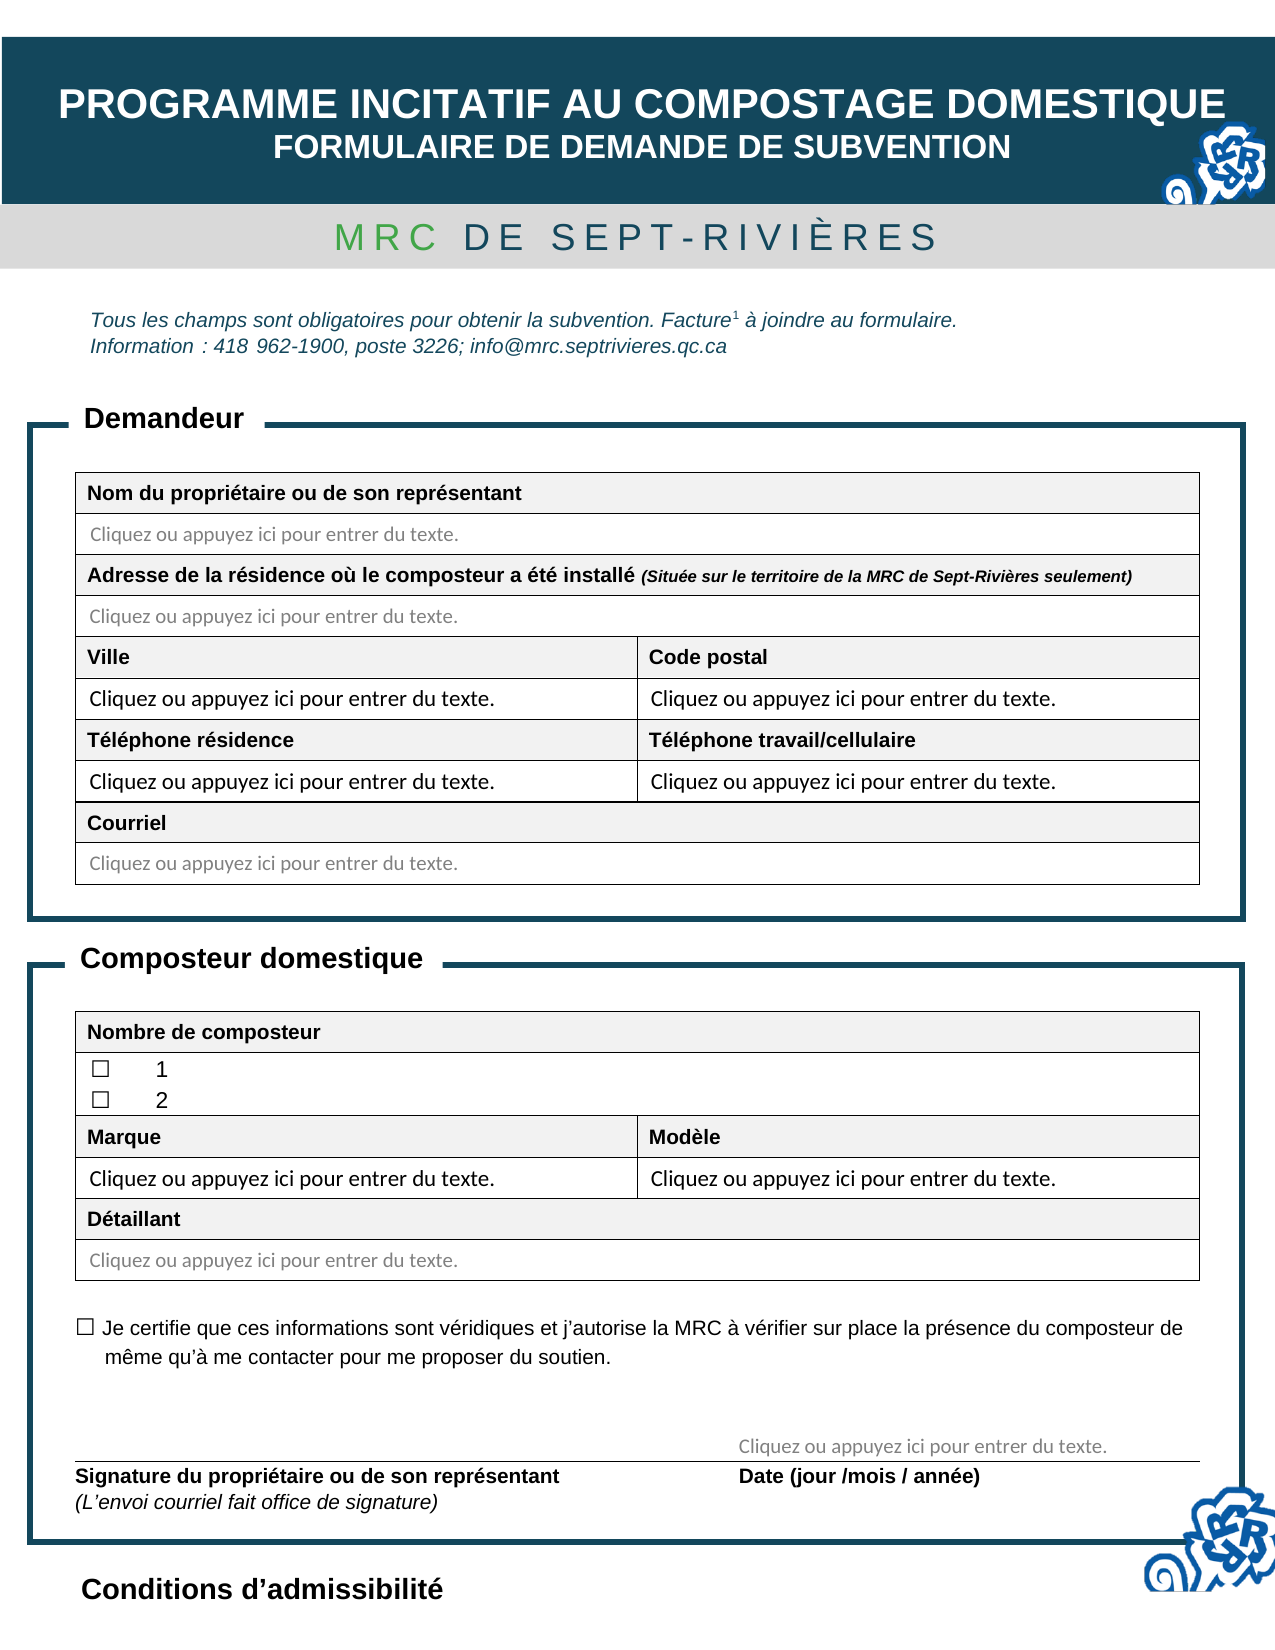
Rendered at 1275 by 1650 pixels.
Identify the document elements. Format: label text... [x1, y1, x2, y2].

table_header Nom du propriétaire ou de son représentant [76, 473, 1199, 513]
table_cell Courriel [76, 803, 1199, 842]
text Tous les champs sont obligatoires pour obtenir la subvention. Facture1 à joindre au formulaire. [90, 308, 1200, 332]
text Information : 418 962-1900, poste 3226; info@mrc.septrivieres.qc.ca [90, 334, 1200, 358]
table_cell 1 2 [76, 1053, 1199, 1115]
table_cell Téléphone résidence [76, 720, 637, 760]
table_cell [76, 1240, 1199, 1280]
table_cell Adresse de la résidence où le composteur a été installé (Située sur le territoire de la MRC de Sept-Rivières seulement) [76, 555, 1199, 595]
text Je certifie que ces informations sont véridiques et j’autorise la MRC à vérifier sur place la présence du composteur de même qu’à me contacter pour me proposer du soutien. [75, 1311, 1200, 1368]
table_cell Détaillant [76, 1199, 1199, 1239]
table_header Nombre de composteur [76, 1012, 1199, 1052]
picture [1159, 115, 1266, 205]
table_cell Téléphone travail/cellulaire [638, 720, 1199, 760]
picture [1141, 1479, 1275, 1592]
table_cell Ville [76, 637, 637, 677]
text Signature du propriétaire ou de son représentant Date (jour /mois / année) (L’envoi courriel fait office de signature) [75, 1464, 1200, 1514]
table_cell Marque [76, 1116, 637, 1157]
table_cell [76, 514, 1199, 554]
table_cell [76, 843, 1199, 883]
table_cell [76, 596, 1199, 636]
table_cell Code postal [638, 637, 1199, 677]
table_cell Modèle [638, 1116, 1199, 1157]
